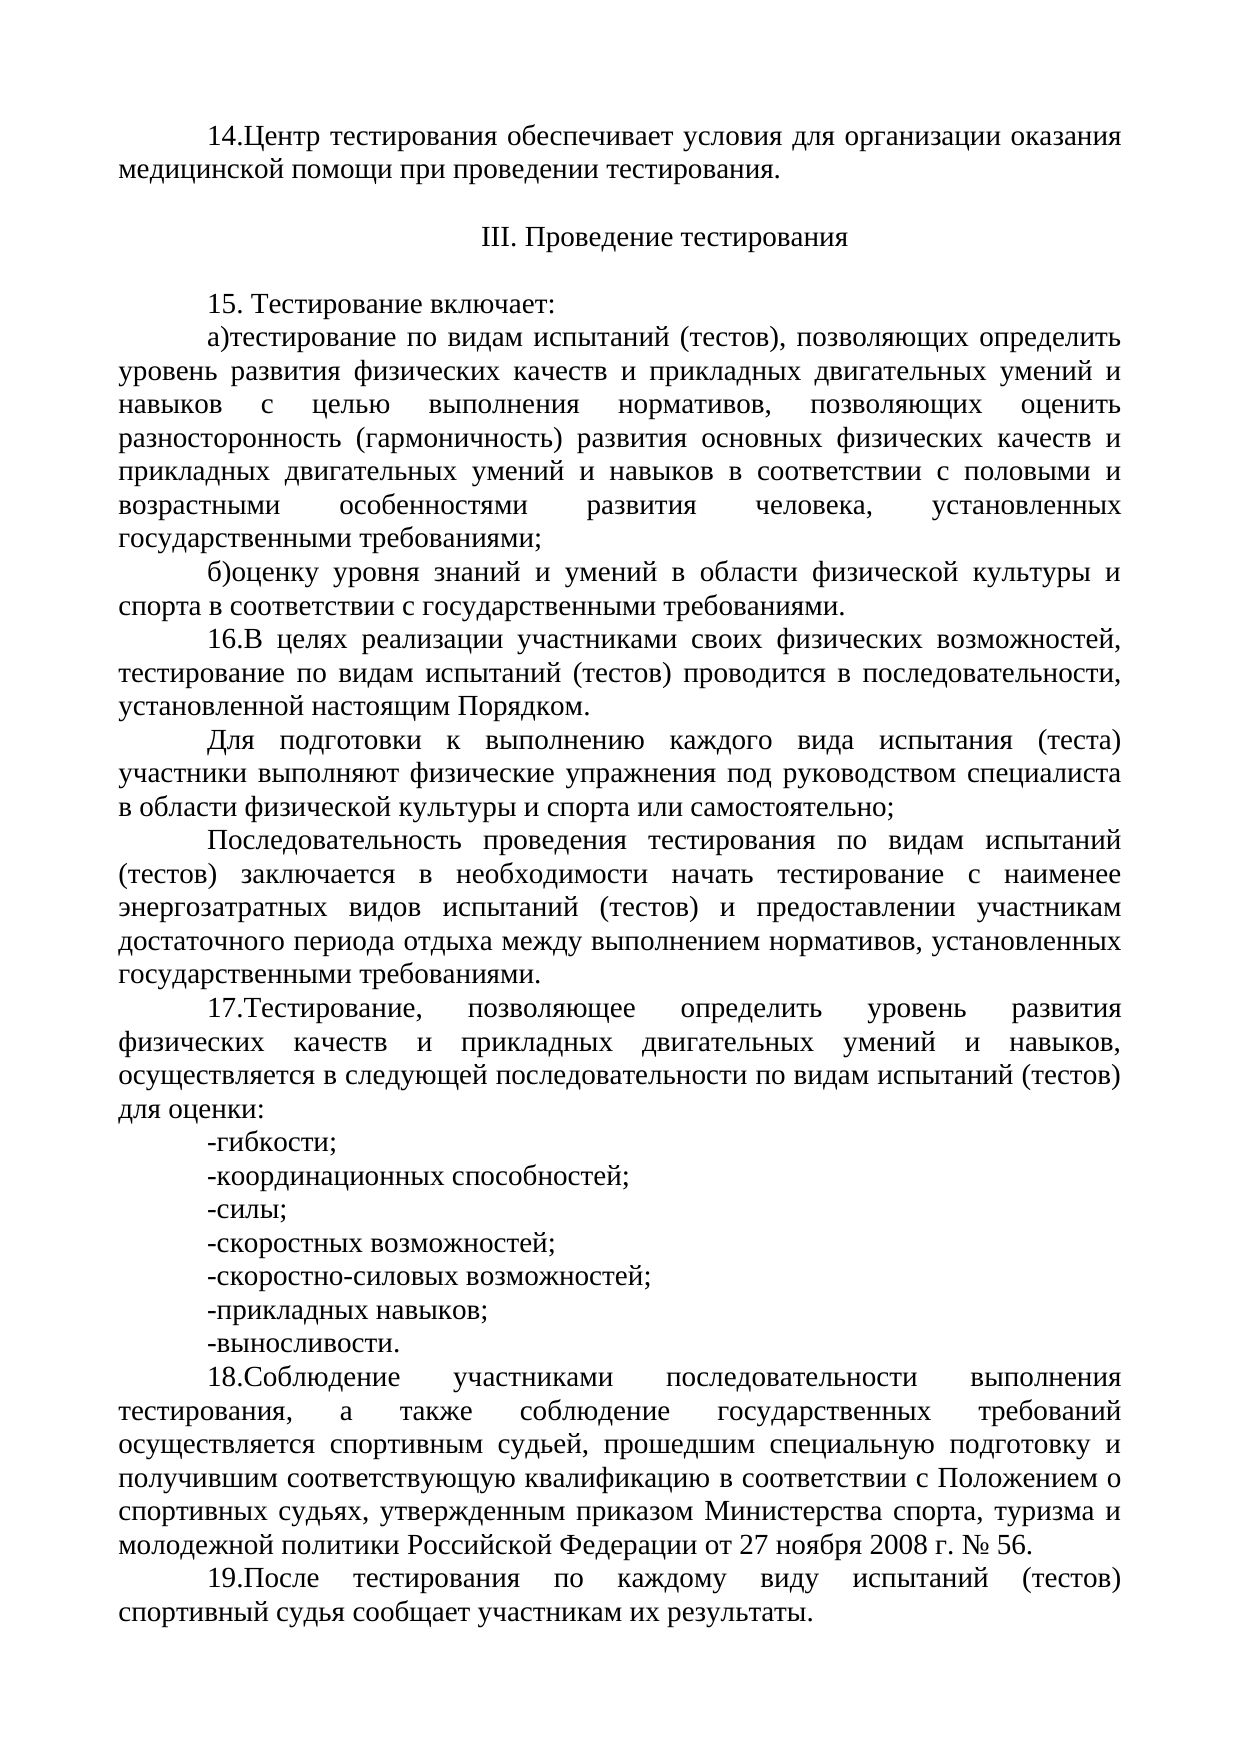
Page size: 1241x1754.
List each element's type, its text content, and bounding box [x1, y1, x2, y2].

text б)оценку уровня знаний и умений в области физической культуры и спорта в соответствии с государственными требованиями. [118, 554, 1122, 621]
text -прикладных навыков; [118, 1292, 1122, 1326]
text Для подготовки к выполнению каждого вида испытания (теста) участники выполняют физические упражнения под руководством специалиста в области физической культуры и спорта или самостоятельно; [118, 722, 1122, 822]
text -координационных способностей; [118, 1158, 1122, 1191]
text -выносливости. [118, 1326, 1122, 1359]
text Последовательность проведения тестирования по видам испытаний (тестов) заключается в необходимости начать тестирование с наименее энергозатратных видов испытаний (тестов) и предоставлении участникам достаточного периода отдыха между выполнением нормативов, установленных государственными требованиями. [118, 822, 1122, 990]
text 17.Тестирование, позволяющее определить уровень развития физических качеств и прикладных двигательных умений и навыков, осуществляется в следующей последовательности по видам испытаний (тестов) для оценки: [118, 990, 1122, 1124]
text -гибкости; [118, 1124, 1122, 1158]
text -силы; [118, 1191, 1122, 1225]
text 14.Центр тестирования обеспечивает условия для организации оказания медицинской помощи при проведении тестирования. [118, 118, 1122, 185]
text 19.После тестирования по каждому виду испытаний (тестов) спортивный судья сообщает участникам их результаты. [118, 1560, 1122, 1627]
text 18.Соблюдение участниками последовательности выполнения тестирования, а также соблюдение государственных требований осуществляется спортивным судьей, прошедшим специальную подготовку и получившим соответствующую квалификацию в соответствии с Положением о спортивных судьях, утвержденным приказом Министерства спорта, туризма и молодежной политики Российской Федерации от 27 ноября 2008 г. № 56. [118, 1359, 1122, 1560]
text а)тестирование по видам испытаний (тестов), позволяющих определить уровень развития физических качеств и прикладных двигательных умений и навыков с целью выполнения нормативов, позволяющих оценить разносторонность (гармоничность) развития основных физических качеств и прикладных двигательных умений и навыков в соответствии с половыми и возрастными особенностями развития человека, установленных государственными требованиями; [118, 319, 1122, 554]
text 15. Тестирование включает: [118, 286, 1122, 319]
text -скоростно-силовых возможностей; [118, 1258, 1122, 1292]
text -скоростных возможностей; [118, 1225, 1122, 1258]
text 16.В целях реализации участниками своих физических возможностей, тестирование по видам испытаний (тестов) проводится в последовательности, установленной настоящим Порядком. [118, 621, 1122, 722]
text III. Проведение тестирования [118, 219, 1122, 252]
